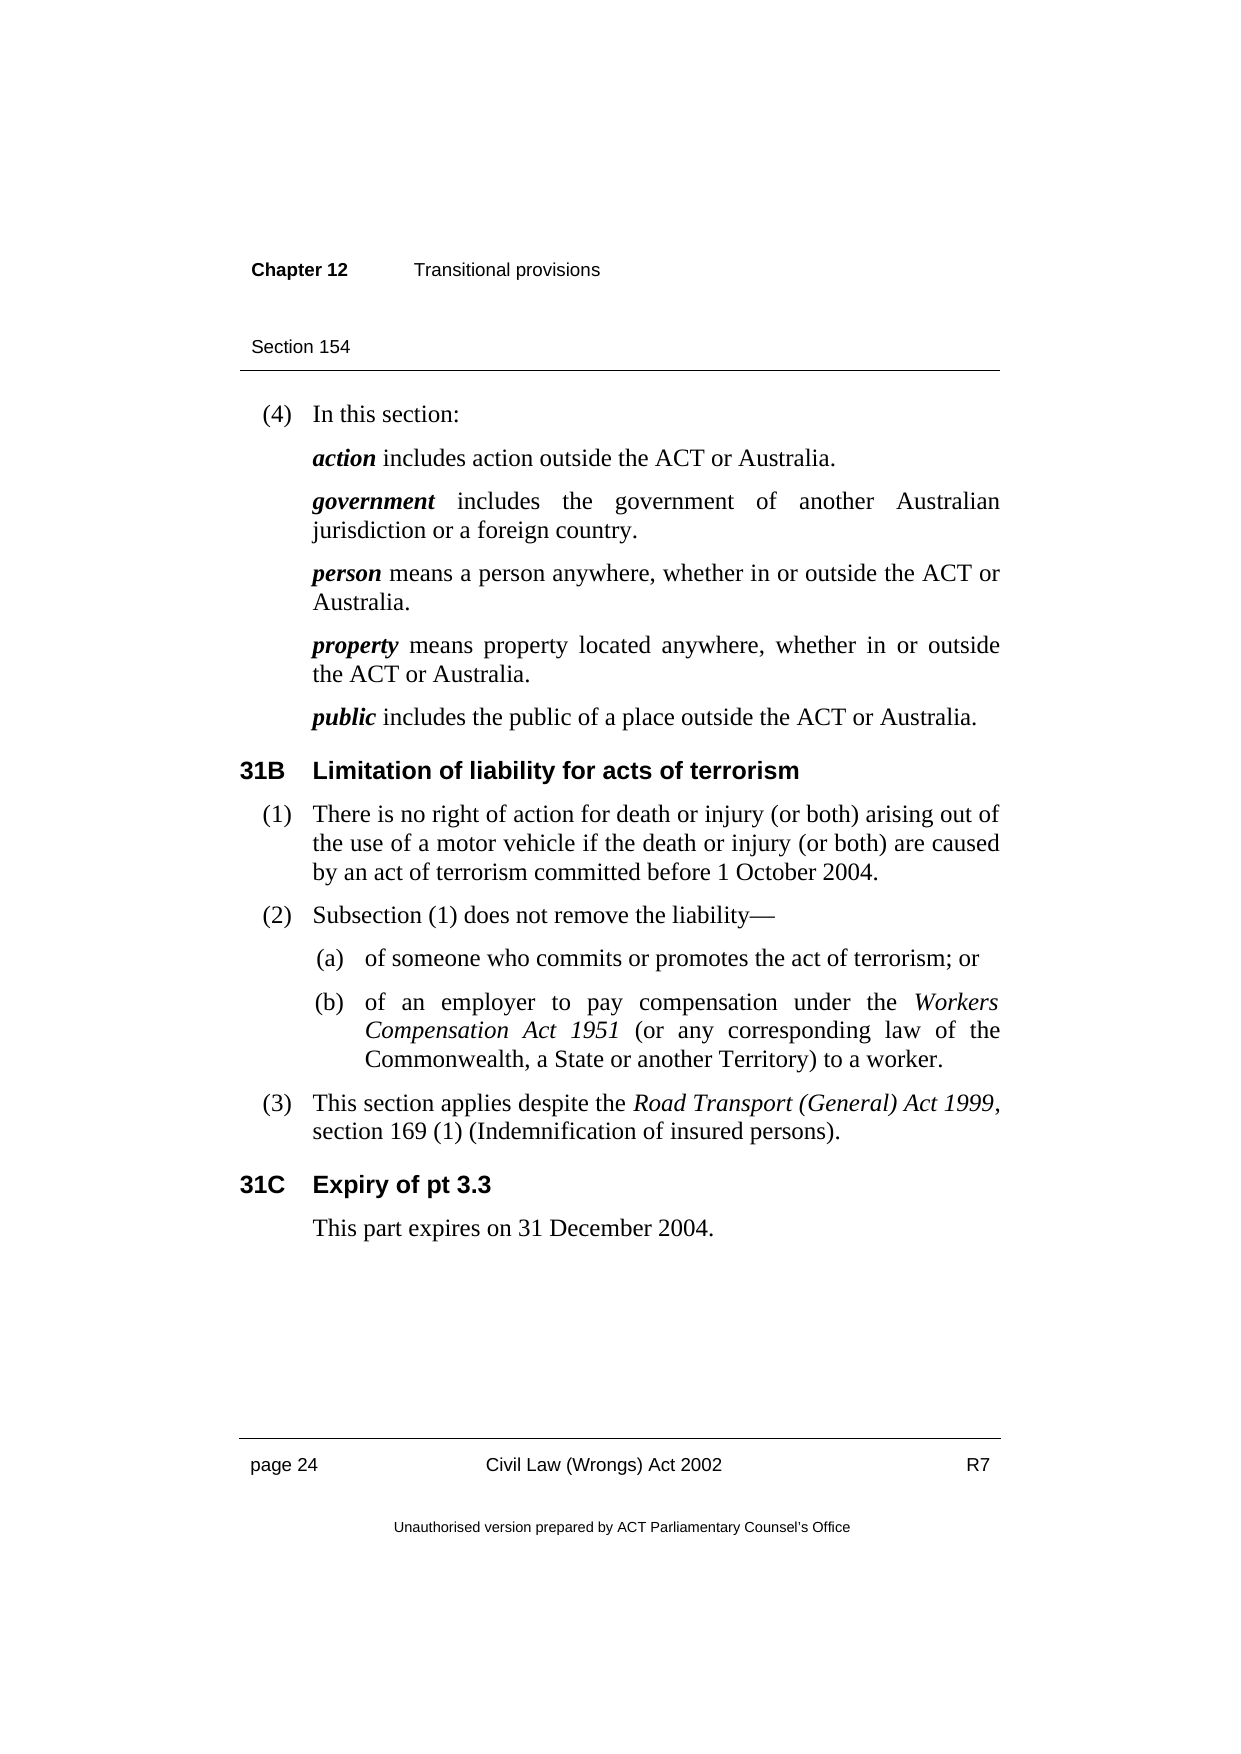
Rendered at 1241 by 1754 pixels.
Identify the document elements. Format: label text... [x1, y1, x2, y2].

text public includes the public of a place outside the ACT or Australia. [312, 702, 1001, 731]
text (1) There is no right of action for death or injury (or both) arising out of the use of a motor vehicle if the death or injury (or both) are caused by an act of terrorism committed before 1 October 2004. [239, 799, 1001, 886]
text (4) In this section: [239, 399, 1001, 428]
text (3) This section applies despite the Road Transport (General) Act 1999, section 169 (1) (Indemnification of insured persons). [239, 1088, 1001, 1145]
text person means a person anywhere, whether in or outside the ACT or Australia. [312, 558, 1001, 616]
text action includes action outside the ACT or Australia. [312, 443, 1001, 471]
text 31B Limitation of liability for acts of terrorism [239, 756, 1001, 785]
text This part expires on 31 December 2004. [312, 1213, 1001, 1242]
text (b) of an employer to pay compensation under the Workers Compensation Act 1951 (or any corresponding law of the Commonwealth, a State or another Territory) to a worker. [239, 987, 1001, 1073]
text (2) Subsection (1) does not remove the liability— [239, 900, 1001, 929]
text government includes the government of another Australian jurisdiction or a foreign country. [312, 486, 1001, 543]
text (a) of someone who commits or promotes the act of terrorism; or [239, 943, 1001, 972]
text 31C Expiry of pt 3.3 [239, 1170, 1001, 1199]
text property means property located anywhere, whether in or outside the ACT or Australia. [312, 630, 1001, 688]
